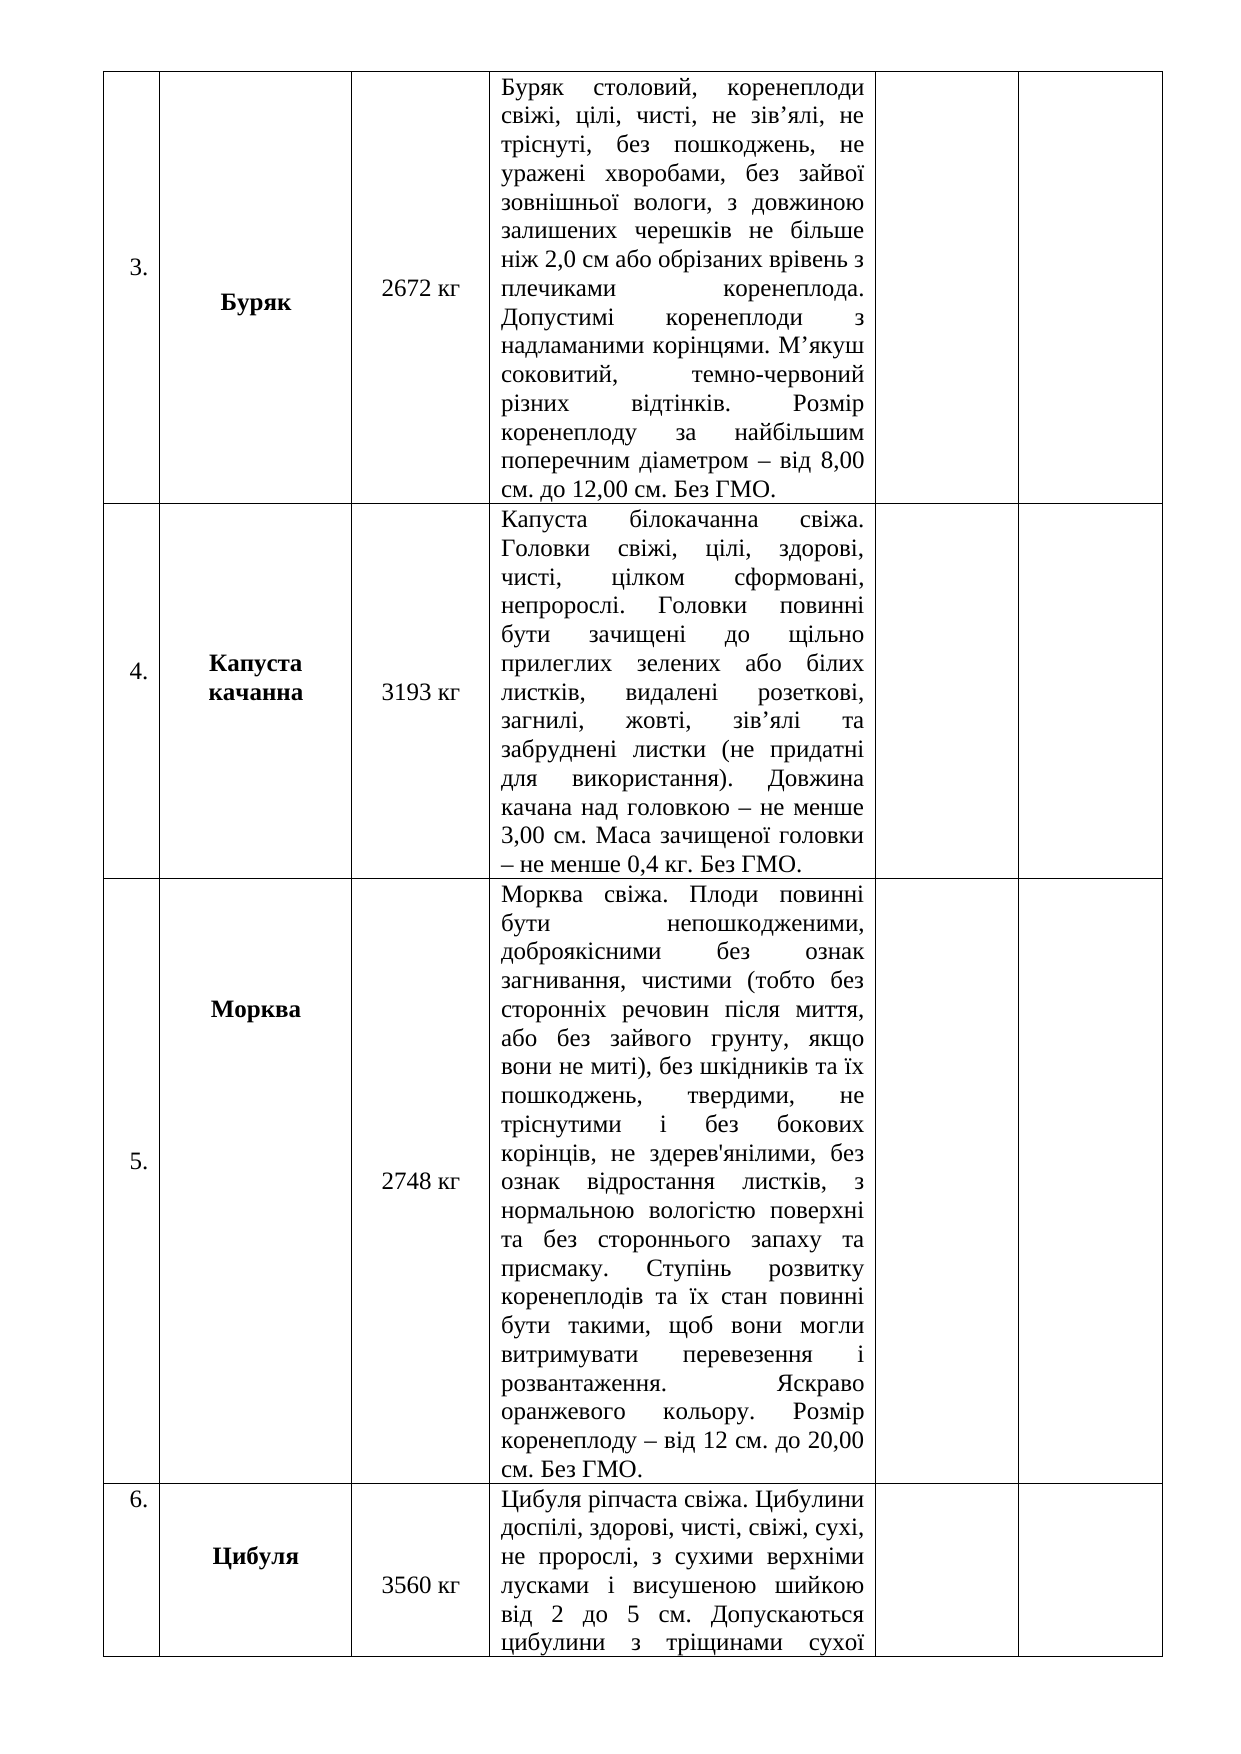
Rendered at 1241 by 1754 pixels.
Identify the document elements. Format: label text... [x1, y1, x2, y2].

table_cell [104, 72, 159, 503]
table_cell [876, 1484, 1018, 1656]
table_cell [876, 72, 1018, 503]
table_cell Морква [160, 879, 351, 1483]
table_cell Капуста білокачанна свіжа. Головки свіжі, цілі, здорові, чисті, цілком сформовані, непророслі. Головки повинні бути зачищені до щільно прилеглих зелених або білих листків, видалені розеткові, загнилі, жовті, зів’ялі та забруднені листки (не придатні для використання). Довжина качана над головкою – не менше 3,00 см. Маса зачищеної головки – не менше 0,4 кг. Без ГМО. [490, 504, 875, 878]
table_cell Цибуля [160, 1484, 351, 1656]
table_cell [104, 879, 159, 1483]
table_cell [490, 1484, 875, 1656]
table_cell 2672 кг [352, 72, 489, 503]
table_cell [104, 504, 159, 878]
table_cell [876, 879, 1018, 1483]
table_cell [1019, 504, 1162, 878]
table_cell 2748 кг [352, 879, 489, 1483]
table_cell Буряк [160, 72, 351, 503]
table_cell 3560 кг [352, 1484, 489, 1656]
table_cell [1019, 879, 1162, 1483]
table_cell [1019, 1484, 1162, 1656]
table_cell Буряк столовий, коренеплоди свіжі, цілі, чисті, не зів’ялі, не тріснуті, без пошкоджень, не уражені хворобами, без зайвої зовнішньої вологи, з довжиною залишених черешків не більше ніж 2,0 см або обрізаних врівень з плечиками коренеплода. Допустимі коренеплоди з надламаними корінцями. М’якуш соковитий, темно-червоний різних відтінків. Розмір коренеплоду за найбільшим поперечним діаметром – від 8,00 см. до 12,00 см. Без ГМО. [490, 72, 875, 503]
table_cell [1019, 72, 1162, 503]
table_cell [104, 1484, 159, 1656]
table_cell [876, 504, 1018, 878]
table_cell Капуста качанна [160, 504, 351, 878]
table_cell Морква свіжа. Плоди повинні бути непошкодженими, доброякісними без ознак загнивання, чистими (тобто без сторонніх речовин після миття, або без зайвого грунту, якщо вони не миті), без шкідників та їх пошкоджень, твердими, не тріснутими і без бокових корінців, не здерев'янілими, без ознак відростання листків, з нормальною вологістю поверхні та без стороннього запаху та присмаку. Ступінь розвитку коренеплодів та їх стан повинні бути такими, щоб вони могли витримувати перевезення і розвантаження. Яскраво оранжевого кольору. Розмір коренеплоду – від 12 см. до 20,00 см. Без ГМО. [490, 879, 875, 1483]
table_cell 3193 кг [352, 504, 489, 878]
